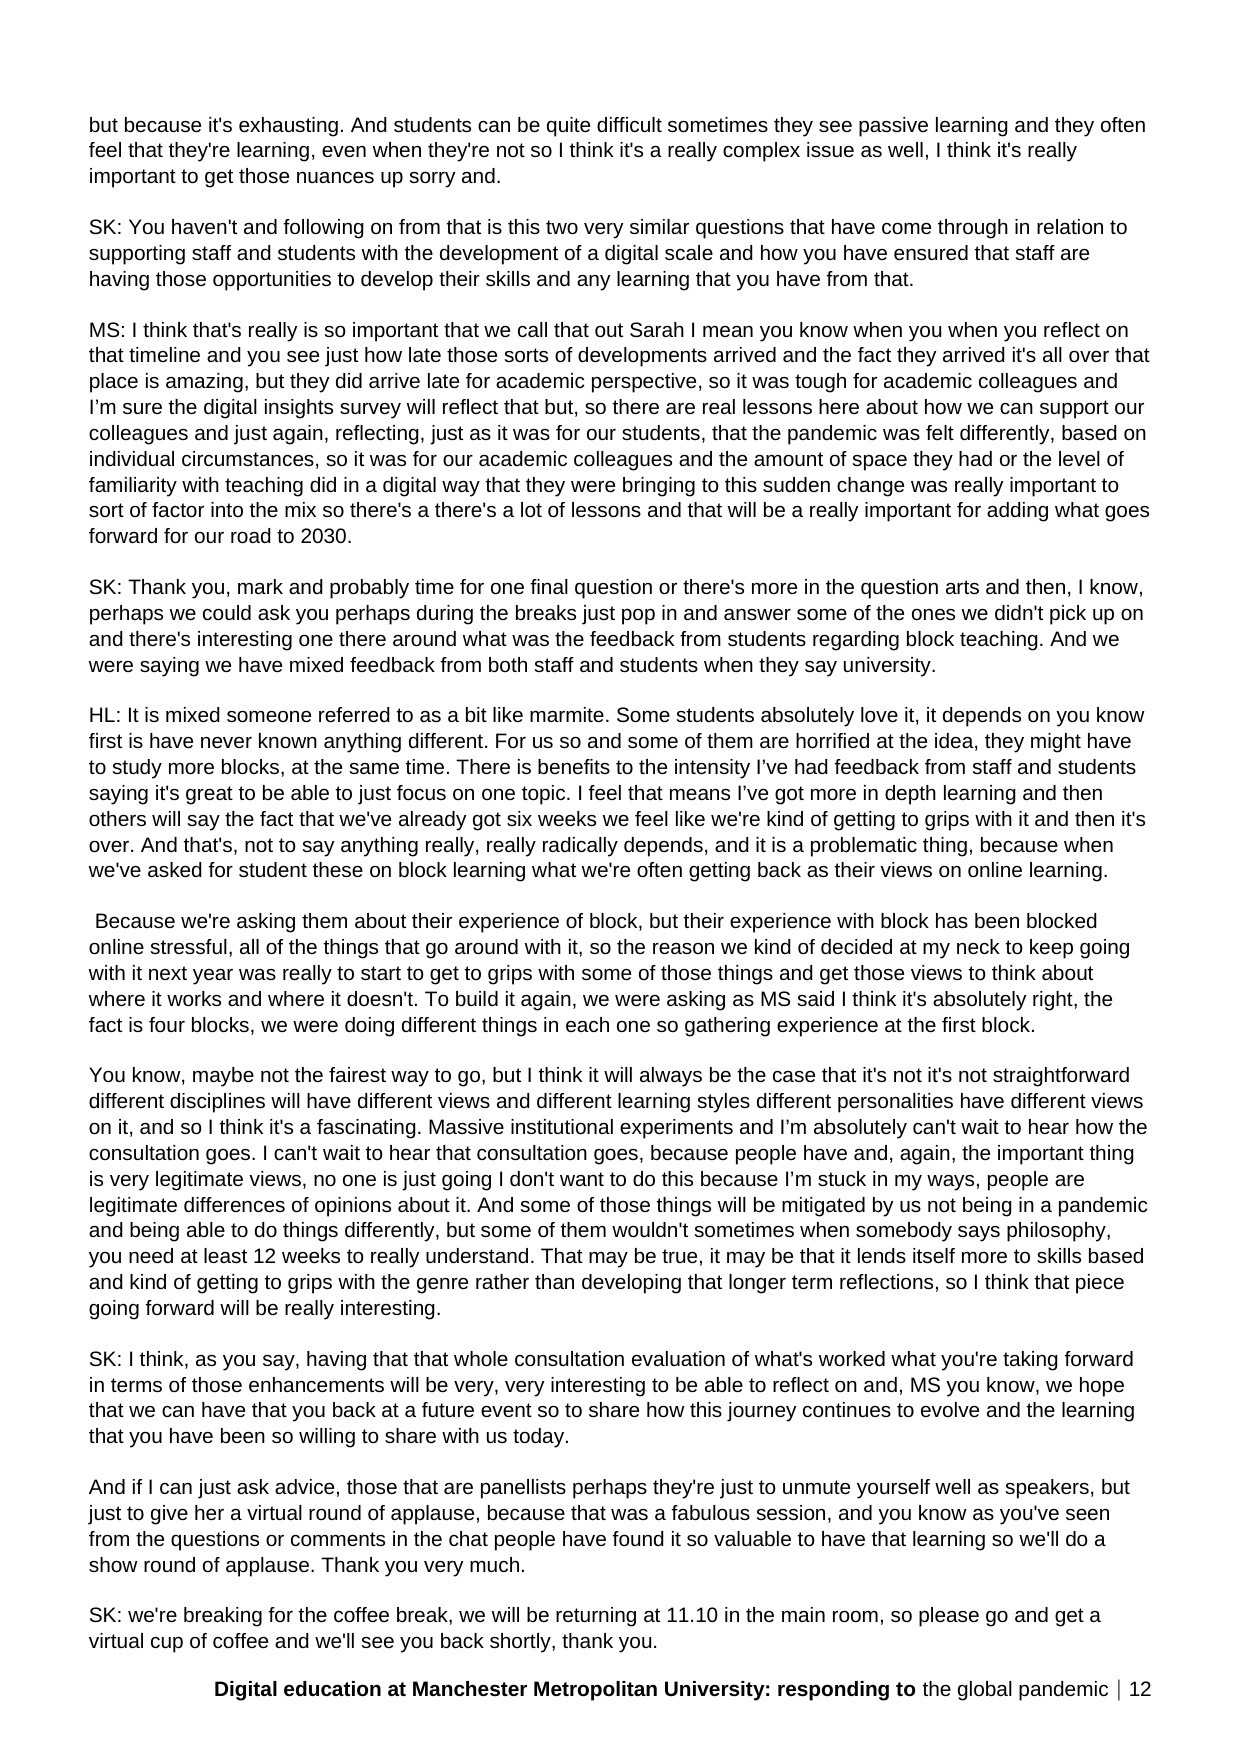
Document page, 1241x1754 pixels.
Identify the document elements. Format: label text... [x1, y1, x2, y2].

text And if I can just ask advice, those that are panellists perhaps they're just to unmute yourself well as speakers, but just to give her a virtual round of applause, because that was a fabulous session, and you know as you've seen from the questions or comments in the chat people have found it so valuable to have that learning so we'll do a show round of applause. Thank you very much. [89, 1475, 1152, 1576]
text SK: I think, as you say, having that that whole consultation evaluation of what's worked what you're taking forward in terms of those enhancements will be very, very interesting to be able to reflect on and, MS you know, we hope that we can have that you back at a future event so to share how this journey continues to evolve and the learning that you have been so willing to share with us today. [89, 1347, 1152, 1448]
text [89, 112, 1152, 188]
text SK: You haven't and following on from that is this two very similar questions that have come through in relation to supporting staff and students with the development of a digital scale and how you have ensured that staff are having those opportunities to develop their skills and any learning that you have from that. [89, 215, 1152, 291]
text SK: Thank you, mark and probably time for one final question or there's more in the question arts and then, I know, perhaps we could ask you perhaps during the breaks just pop in and answer some of the ones we didn't pick up on and there's interesting one there around what was the feedback from students regarding block teaching. And we were saying we have mixed feedback from both staff and students when they say university. [89, 575, 1152, 676]
text Because we're asking them about their experience of block, but their experience with block has been blocked online stressful, all of the things that go around with it, so the reason we kind of decided at my neck to keep going with it next year was really to start to get to grips with some of those things and get those views to think about where it works and where it doesn't. To build it again, we were asking as MS said I think it's absolutely right, the fact is four blocks, we were doing different things in each one so gathering experience at the first block. [89, 909, 1152, 1036]
text MS: I think that's really is so important that we call that out Sarah I mean you know when you when you reflect on that timeline and you see just how late those sorts of developments arrived and the fact they arrived it's all over that place is amazing, but they did arrive late for academic perspective, so it was tough for academic colleagues and I’m sure the digital insights survey will reflect that but, so there are real lessons here about how we can support our colleagues and just again, reflecting, just as it was for our students, that the pandemic was felt differently, based on individual circumstances, so it was for our academic colleagues and the amount of space they had or the level of familiarity with teaching did in a digital way that they were bringing to this sudden change was really important to sort of factor into the mix so there's a there's a lot of lessons and that will be a really important for adding what goes forward for our road to 2030. [89, 317, 1152, 548]
text SK: we're breaking for the coffee break, we will be returning at 11.10 in the main room, so please go and get a virtual cup of coffee and we'll see you back shortly, thank you. [89, 1603, 1152, 1653]
text HL: It is mixed someone referred to as a bit like marmite. Some students absolutely love it, it depends on you know first is have never known anything different. For us so and some of them are horrified at the idea, they might have to study more blocks, at the same time. There is benefits to the intensity I’ve had feedback from staff and students saying it's great to be able to just focus on one topic. I feel that means I’ve got more in depth learning and then others will say the fact that we've already got six weeks we feel like we're kind of getting to grips with it and then it's over. And that's, not to say anything really, really radically depends, and it is a problematic thing, because when we've asked for student these on block learning what we're often getting back as their views on online learning. [89, 703, 1152, 882]
text You know, maybe not the fairest way to go, but I think it will always be the case that it's not it's not straightforward different disciplines will have different views and different learning styles different personalities have different views on it, and so I think it's a fascinating. Massive institutional experiments and I’m absolutely can't wait to hear how the consultation goes. I can't wait to hear that consultation goes, because people have and, again, the important thing is very legitimate views, no one is just going I don't want to do this because I’m stuck in my ways, people are legitimate differences of opinions about it. And some of those things will be mitigated by us not being in a pandemic and being able to do things differently, but some of them wouldn't sometimes when somebody says philosophy, you need at least 12 weeks to really understand. That may be true, it may be that it lends itself more to skills based and kind of getting to grips with the genre rather than developing that longer term reflections, so I think that piece going forward will be really interesting. [89, 1063, 1152, 1320]
